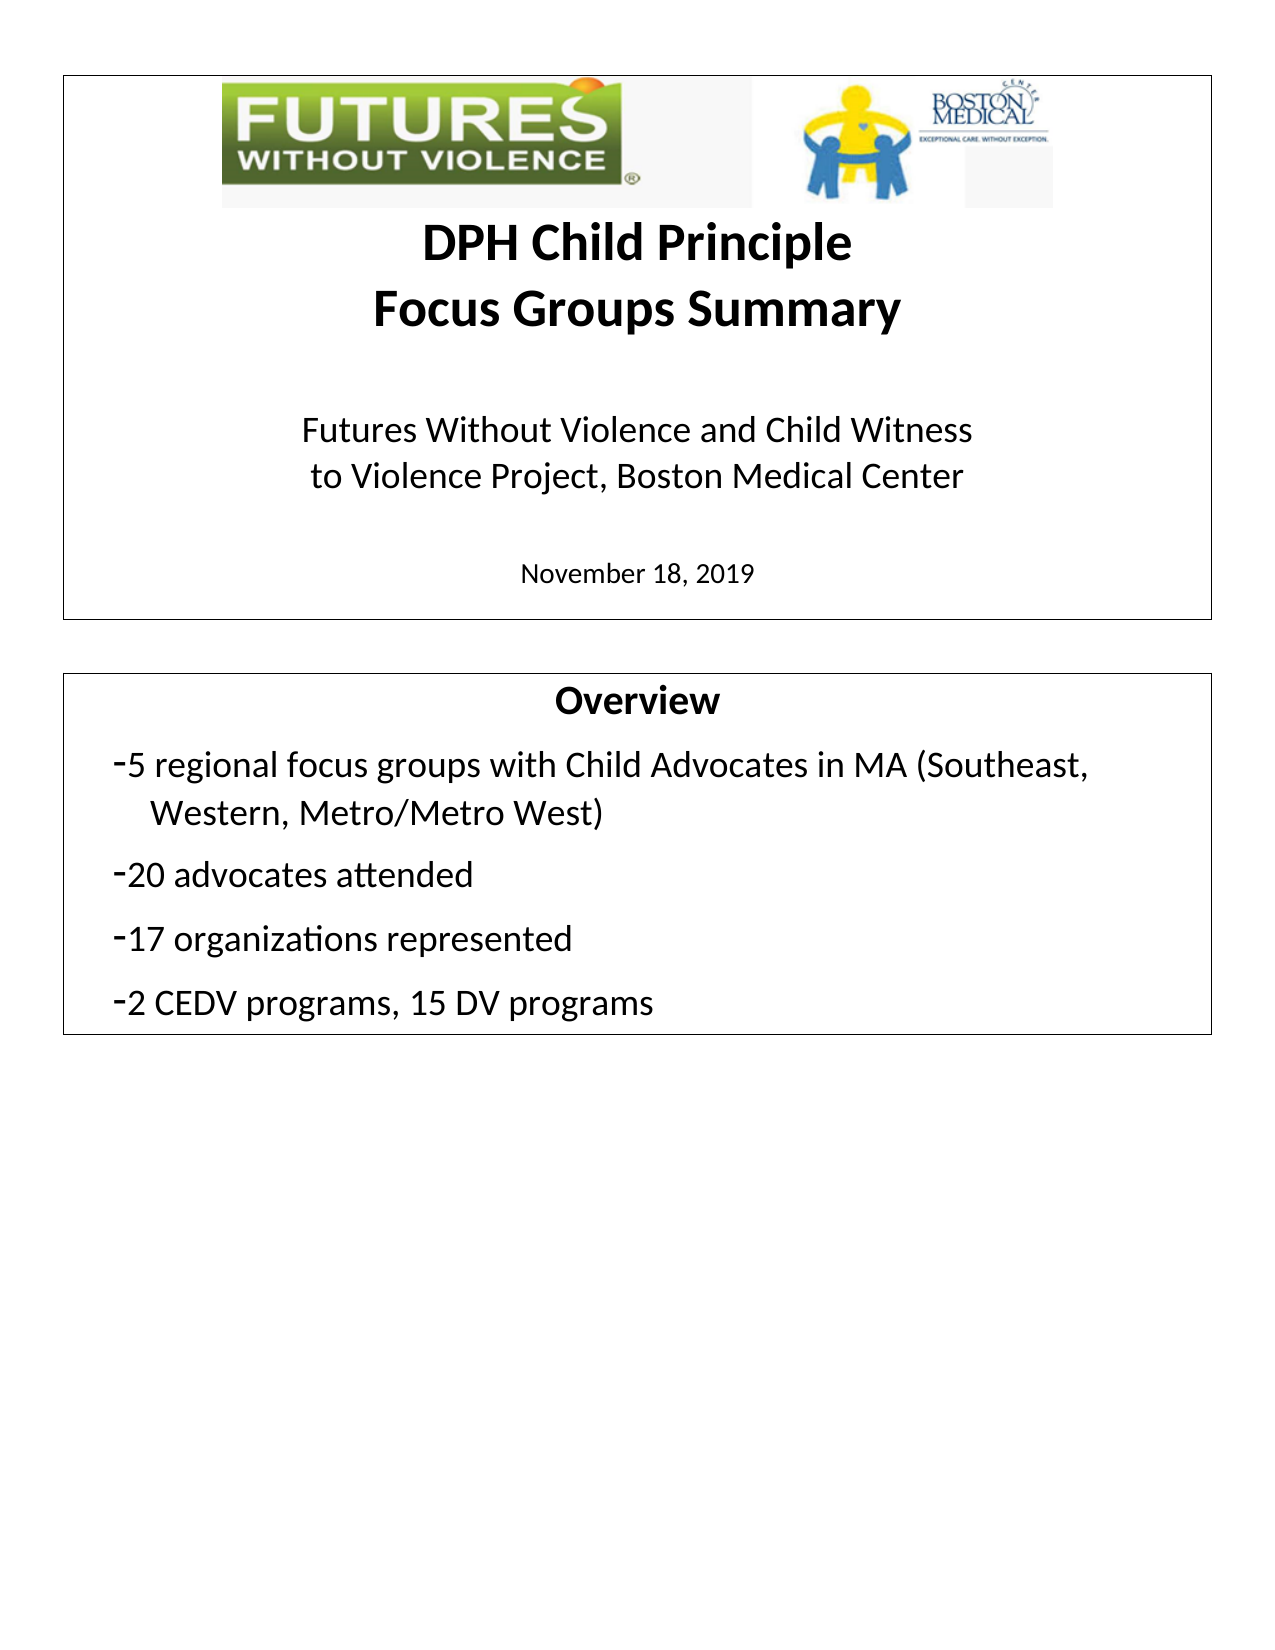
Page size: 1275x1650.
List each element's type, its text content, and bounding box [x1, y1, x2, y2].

table_header Overview -5 regional focus groups with Child Advocates in MA (Southeast, Western, Metro/Metro West) -20 advocates attended -17 organizations represented -2 CEDV programs, 15 DV programs [64, 674, 1211, 1033]
table_header DPH Child Principle Focus Groups Summary Futures Without Violence and Child Witness to Violence Project, Boston Medical Center November 18, 2019 [64, 76, 1211, 618]
